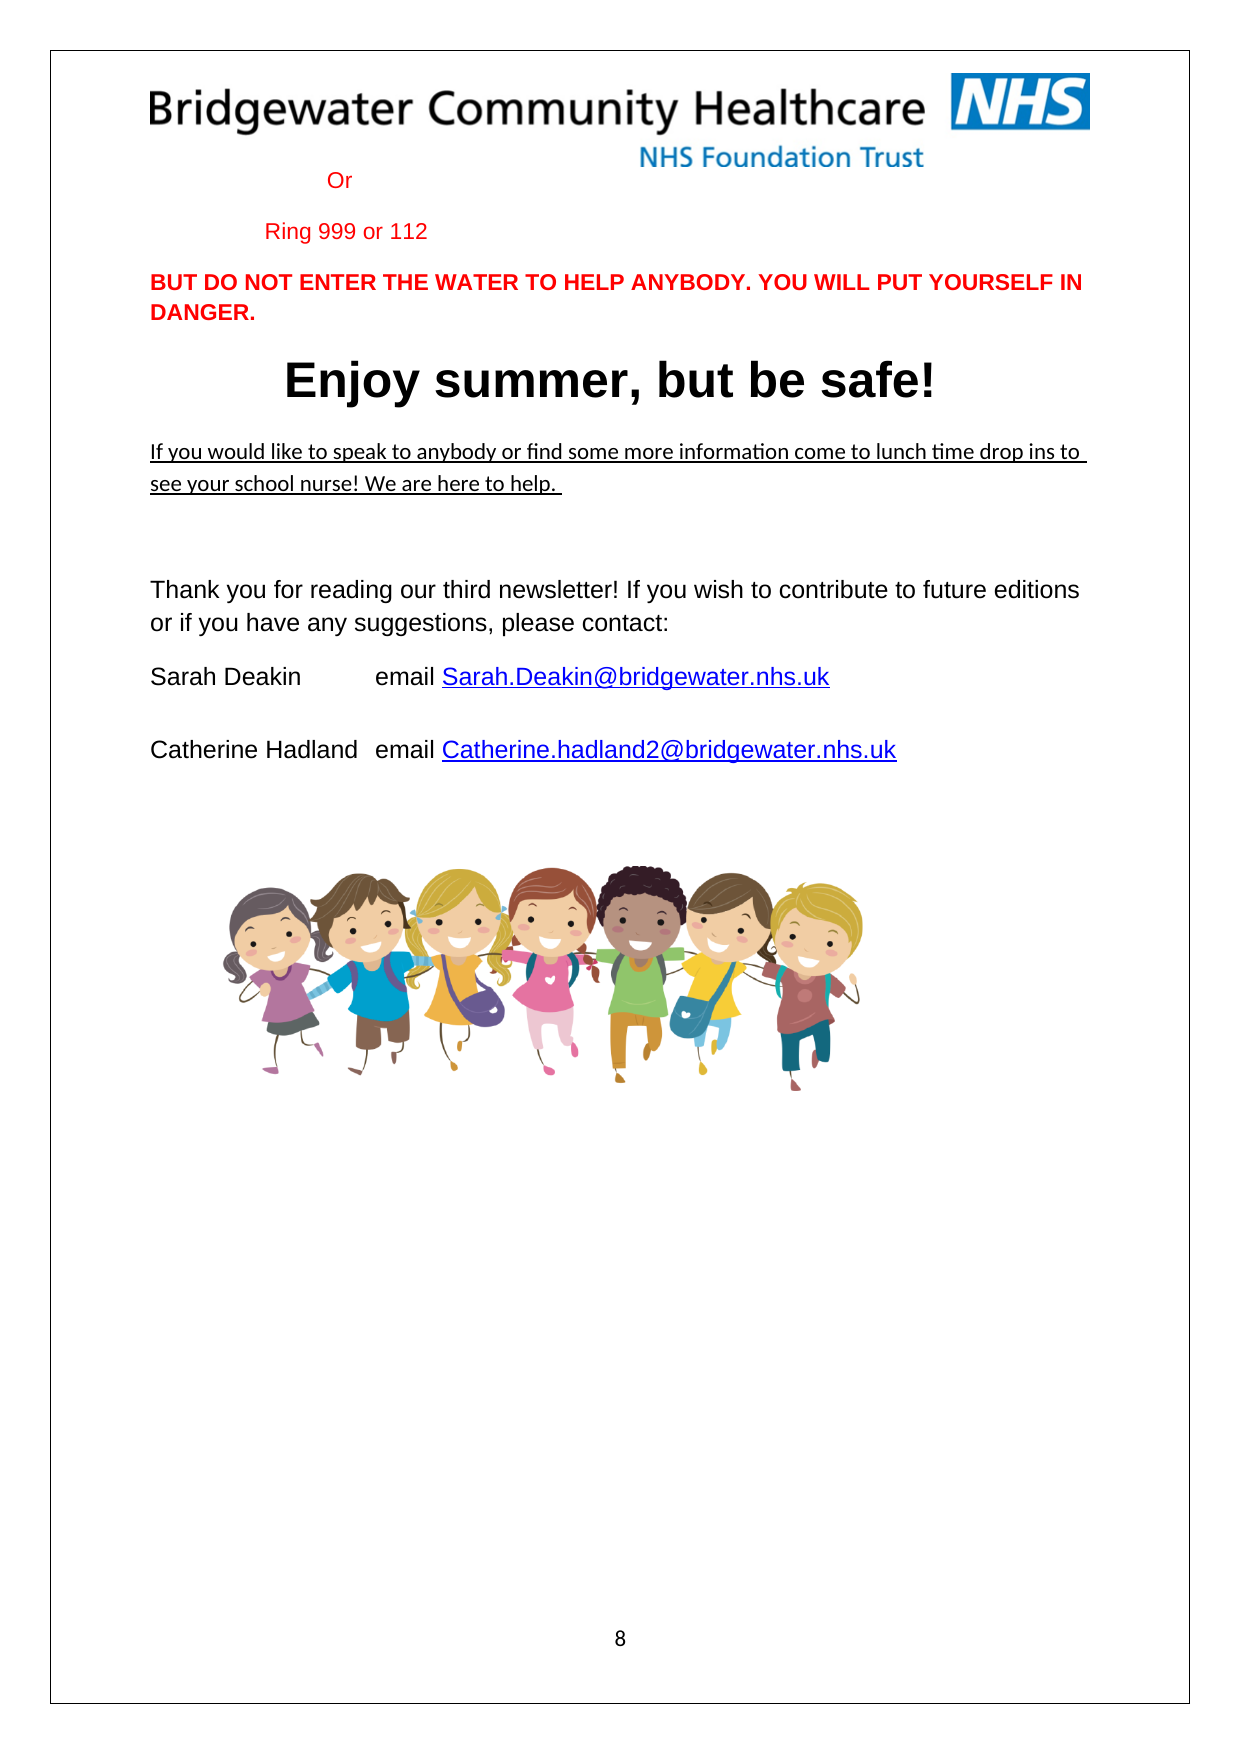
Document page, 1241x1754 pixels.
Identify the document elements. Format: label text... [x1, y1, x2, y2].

list Or [225, 167, 1090, 193]
text Thank you for reading our third newsletter! If you wish to contribute to future editions or if you have any suggestions, please contact: [150, 575, 1090, 637]
picture [222, 866, 863, 1091]
text Sarah Deakin email Sarah.Deakin@bridgewater.nhs.uk [150, 662, 1090, 691]
text Ring 999 or 112 [150, 218, 1090, 244]
text If you would like to speak to anybody or find some more information come to lunch time drop ins to see your school nurse! We are here to help. [150, 437, 1090, 497]
text Catherine Hadland email Catherine.hadland2@bridgewater.nhs.uk [150, 724, 1090, 764]
text BUT DO NOT ENTER THE WATER TO HELP ANYBODY. YOU WILL PUT YOURSELF IN DANGER. [150, 269, 1090, 325]
picture [150, 73, 1090, 167]
text Enjoy summer, but be safe! [150, 350, 1090, 408]
